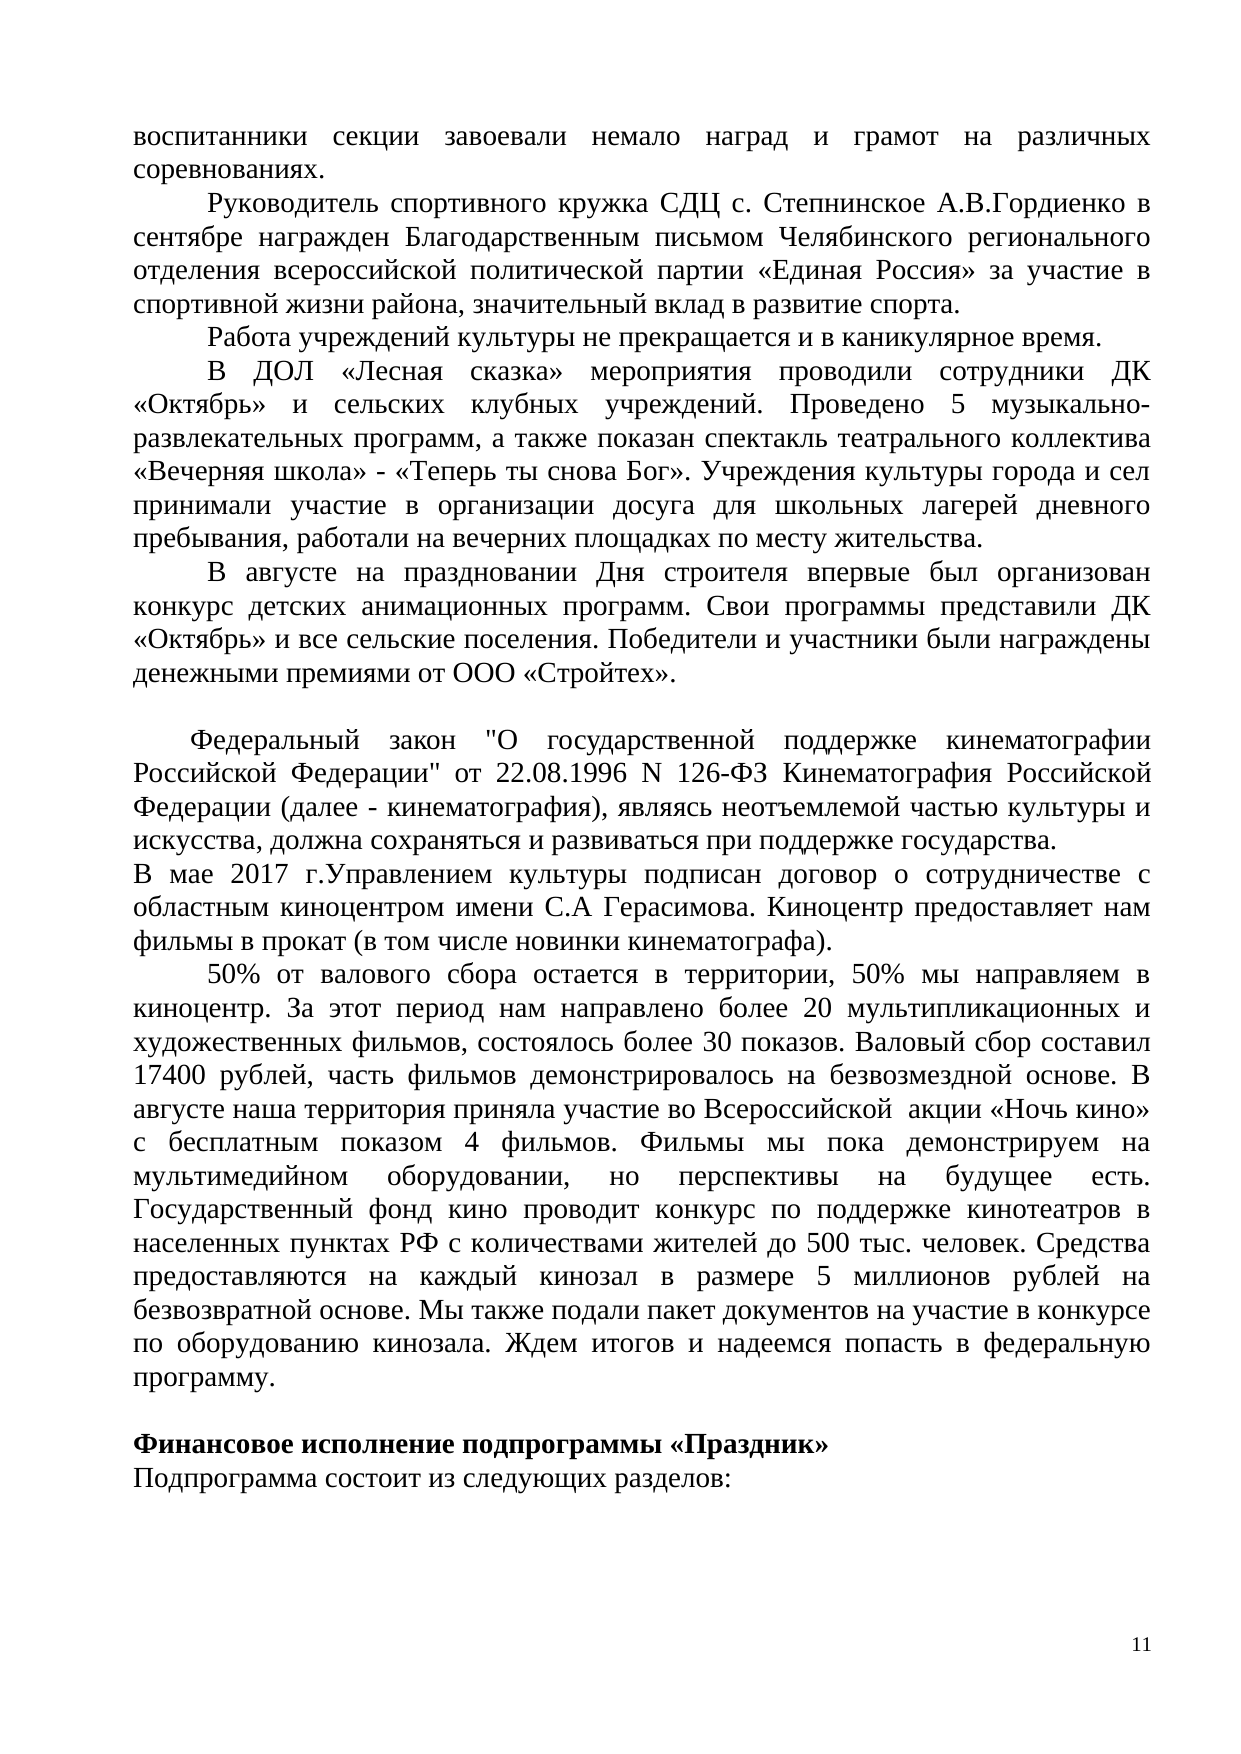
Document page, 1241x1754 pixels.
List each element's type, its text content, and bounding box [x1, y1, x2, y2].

text Руководитель спортивного кружка СДЦ с. Степнинское А.В.Гордиенко в сентябре награжден Благодарственным письмом Челябинского регионального отделения всероссийской политической партии «Единая Россия» за участие в спортивной жизни района, значительный вклад в развитие спорта. [133, 185, 1152, 319]
text В ДОЛ «Лесная сказка» мероприятия проводили сотрудники ДК «Октябрь» и сельских клубных учреждений. Проведено 5 музыкально-развлекательных программ, а также показан спектакль театрального коллектива «Вечерняя школа» - «Теперь ты снова Бог». Учреждения культуры города и сел принимали участие в организации досуга для школьных лагерей дневного пребывания, работали на вечерних площадках по месту жительства. [133, 353, 1152, 554]
text Подпрограмма состоит из следующих разделов: [133, 1460, 1152, 1493]
text Федеральный закон "О государственной поддержке кинематографии Российской Федерации" от 22.08.1996 N 126-ФЗ Кинематография Российской Федерации (далее - кинематография), являясь неотъемлемой частью культуры и искусства, должна сохраняться и развиваться при поддержке государства. [133, 722, 1152, 856]
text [133, 118, 1152, 185]
text Финансовое исполнение подпрограммы «Праздник» [133, 1426, 1152, 1460]
text В августе на праздновании Дня строителя впервые был организован конкурс детских анимационных программ. Свои программы представили ДК «Октябрь» и все сельские поселения. Победители и участники были награждены денежными премиями от ООО «Стройтех». [133, 554, 1152, 688]
text Работа учреждений культуры не прекращается и в каникулярное время. [133, 319, 1152, 353]
text В мае 2017 г.Управлением культуры подписан договор о сотрудничестве с областным киноцентром имени С.А Герасимова. Киноцентр предоставляет нам фильмы в прокат (в том числе новинки кинематографа). [133, 856, 1152, 957]
text 50% от валового сбора остается в территории, 50% мы направляем в киноцентр. За этот период нам направлено более 20 мультипликационных и художественных фильмов, состоялось более 30 показов. Валовый сбор составил 17400 рублей, часть фильмов демонстрировалось на безвозмездной основе. В августе наша территория приняла участие во Всероссийской акции «Ночь кино» с бесплатным показом 4 фильмов. Фильмы мы пока демонстрируем на мультимедийном оборудовании, но перспективы на будущее есть. Государственный фонд кино проводит конкурс по поддержке кинотеатров в населенных пунктах РФ с количествами жителей до 500 тыс. человек. Средства предоставляются на каждый кинозал в размере 5 миллионов рублей на безвозвратной основе. Мы также подали пакет документов на участие в конкурсе по оборудованию кинозала. Ждем итогов и надеемся попасть в федеральную программу. [133, 957, 1152, 1393]
